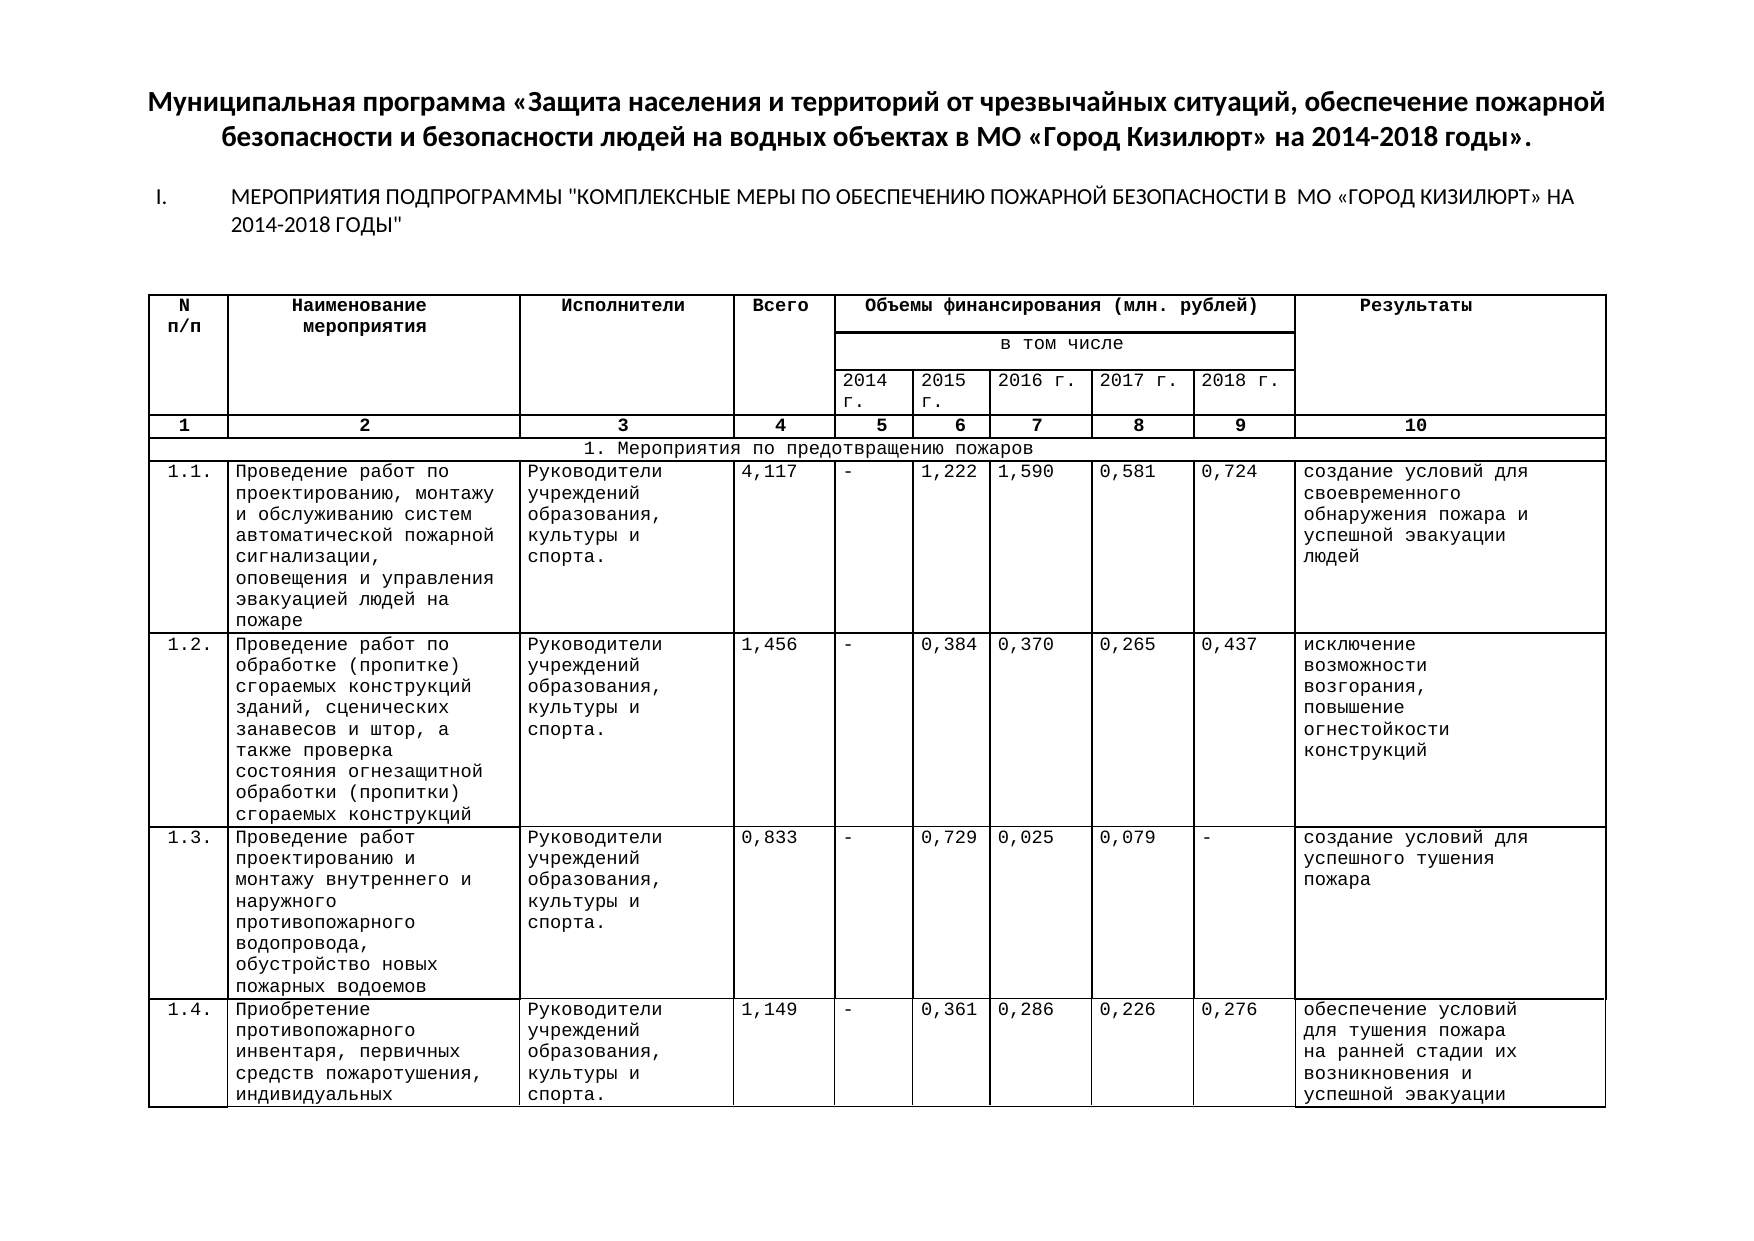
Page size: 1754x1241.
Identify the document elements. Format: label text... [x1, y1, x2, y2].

table_cell Проведение работ по проектированию, монтажу и обслуживанию систем автоматической пожарной сигнализации, оповещения и управления эвакуацией людей на пожаре [229, 462, 519, 632]
table_cell 2015 г. [914, 371, 989, 413]
table_cell исключение возможности возгорания, повышение огнестойкости конструкций [1296, 634, 1605, 826]
table_cell - [835, 999, 913, 1106]
table_cell Проведение работ по обработке (пропитке) сгораемых конструкций зданий, сценических занавесов и штор, а также проверка состояния огнезащитной обработки (пропитки) сгораемых конструкций [229, 634, 519, 826]
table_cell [1296, 998, 1605, 1106]
table_cell Руководители учреждений образования, культуры и спорта. [521, 462, 733, 573]
table_header N п/п [150, 296, 227, 413]
list МЕРОПРИЯТИЯ ПОДПРОГРАММЫ "КОМПЛЕКСНЫЕ МЕРЫ ПО ОБЕСПЕЧЕНИЮ ПОЖАРНОЙ БЕЗОПАСНОСТИ В МО «ГОРОД КИЗИЛЮРТ» НА 2014-2018 ГОДЫ" [156, 182, 1636, 238]
table_cell 2014 г. [836, 371, 912, 413]
table_cell - [1195, 827, 1294, 902]
table_cell 0,581 [1093, 462, 1193, 573]
table_cell [991, 573, 1091, 632]
table_header Исполнители [521, 296, 733, 413]
table_header Объемы финансирования (млн. рублей) [836, 296, 1294, 331]
table_cell создание условий для своевременного обнаружения пожара и успешной эвакуации людей [1296, 462, 1605, 632]
table_cell [836, 573, 912, 632]
table_header Результаты [1296, 296, 1605, 413]
table_header Всего [735, 296, 834, 413]
table_cell 1,590 [991, 462, 1091, 573]
table_cell 3 [521, 416, 733, 437]
table_cell 4 [735, 416, 834, 437]
table_cell 0,370 [991, 634, 1091, 826]
table_cell 2016 г. [991, 371, 1091, 413]
table_cell 1.3. [150, 828, 227, 998]
table_cell 10 [1296, 416, 1605, 437]
table_cell - [836, 827, 912, 998]
table_cell 1.4. [150, 1000, 227, 1106]
table_cell 0,025 [991, 827, 1091, 998]
table_cell 7 [991, 416, 1091, 437]
table_cell 2017 г. [1093, 371, 1193, 413]
table_cell 1. Мероприятия по предотвращению пожаров [150, 439, 1605, 460]
table_cell [914, 573, 989, 632]
table_cell 8 [1093, 416, 1193, 437]
table_cell [735, 573, 834, 632]
table_cell 1,149 [734, 999, 835, 1106]
table_cell - [836, 462, 912, 573]
table_cell - [836, 634, 912, 826]
table_cell Руководители учреждений образования, культуры и спорта. [520, 999, 733, 1106]
table_cell создание условий для успешного тушения пожара [1296, 828, 1605, 998]
table_cell Проведение работ проектированию и монтажу внутреннего и наружного противопожарного водопровода, обустройство новых пожарных водоемов [229, 828, 519, 998]
table_cell [1195, 707, 1294, 826]
table_cell 9 [1195, 416, 1294, 437]
table_cell 0,437 [1195, 634, 1294, 707]
table_header Наименование мероприятия [229, 296, 519, 413]
table_cell [1093, 573, 1193, 632]
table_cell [228, 1000, 520, 1106]
table_cell 1.1. [150, 462, 227, 632]
table_cell [1195, 902, 1294, 998]
table_cell 0,384 [914, 634, 989, 826]
text Муниципальная программа «Защита населения и территорий от чрезвычайных ситуаций, обеспечение пожарной безопасности и безопасности людей на водных объектах в МО «Город Кизилюрт» на 2014-2018 годы». [118, 83, 1636, 154]
table_cell 0,276 [1194, 999, 1295, 1106]
table_cell 0,286 [990, 999, 1092, 1106]
table_cell 0,226 [1092, 999, 1193, 1106]
table_cell 0,833 [735, 827, 834, 998]
table_cell [1195, 573, 1294, 632]
table_cell 0,361 [913, 999, 990, 1106]
table_cell 1.2. [150, 634, 227, 826]
table_cell 5 [836, 416, 912, 437]
table_cell 0,729 [914, 827, 989, 998]
table_cell в том числе [836, 334, 1294, 369]
table_cell 2 [229, 416, 519, 437]
table_cell 4,117 [735, 462, 834, 573]
table_cell 0,724 [1195, 462, 1294, 573]
table_cell 1,222 [914, 462, 989, 573]
table_cell 6 [914, 416, 989, 437]
table_cell 1 [150, 416, 227, 437]
table_cell Руководители учреждений образования, культуры и спорта. [521, 827, 733, 998]
table_cell 0,265 [1093, 634, 1193, 826]
table_cell [521, 573, 733, 632]
table_cell Руководители учреждений образования, культуры и спорта. [521, 634, 733, 826]
table_cell 1,456 [735, 634, 834, 826]
table_cell 2018 г. [1195, 371, 1294, 413]
table_cell 0,079 [1093, 827, 1193, 998]
